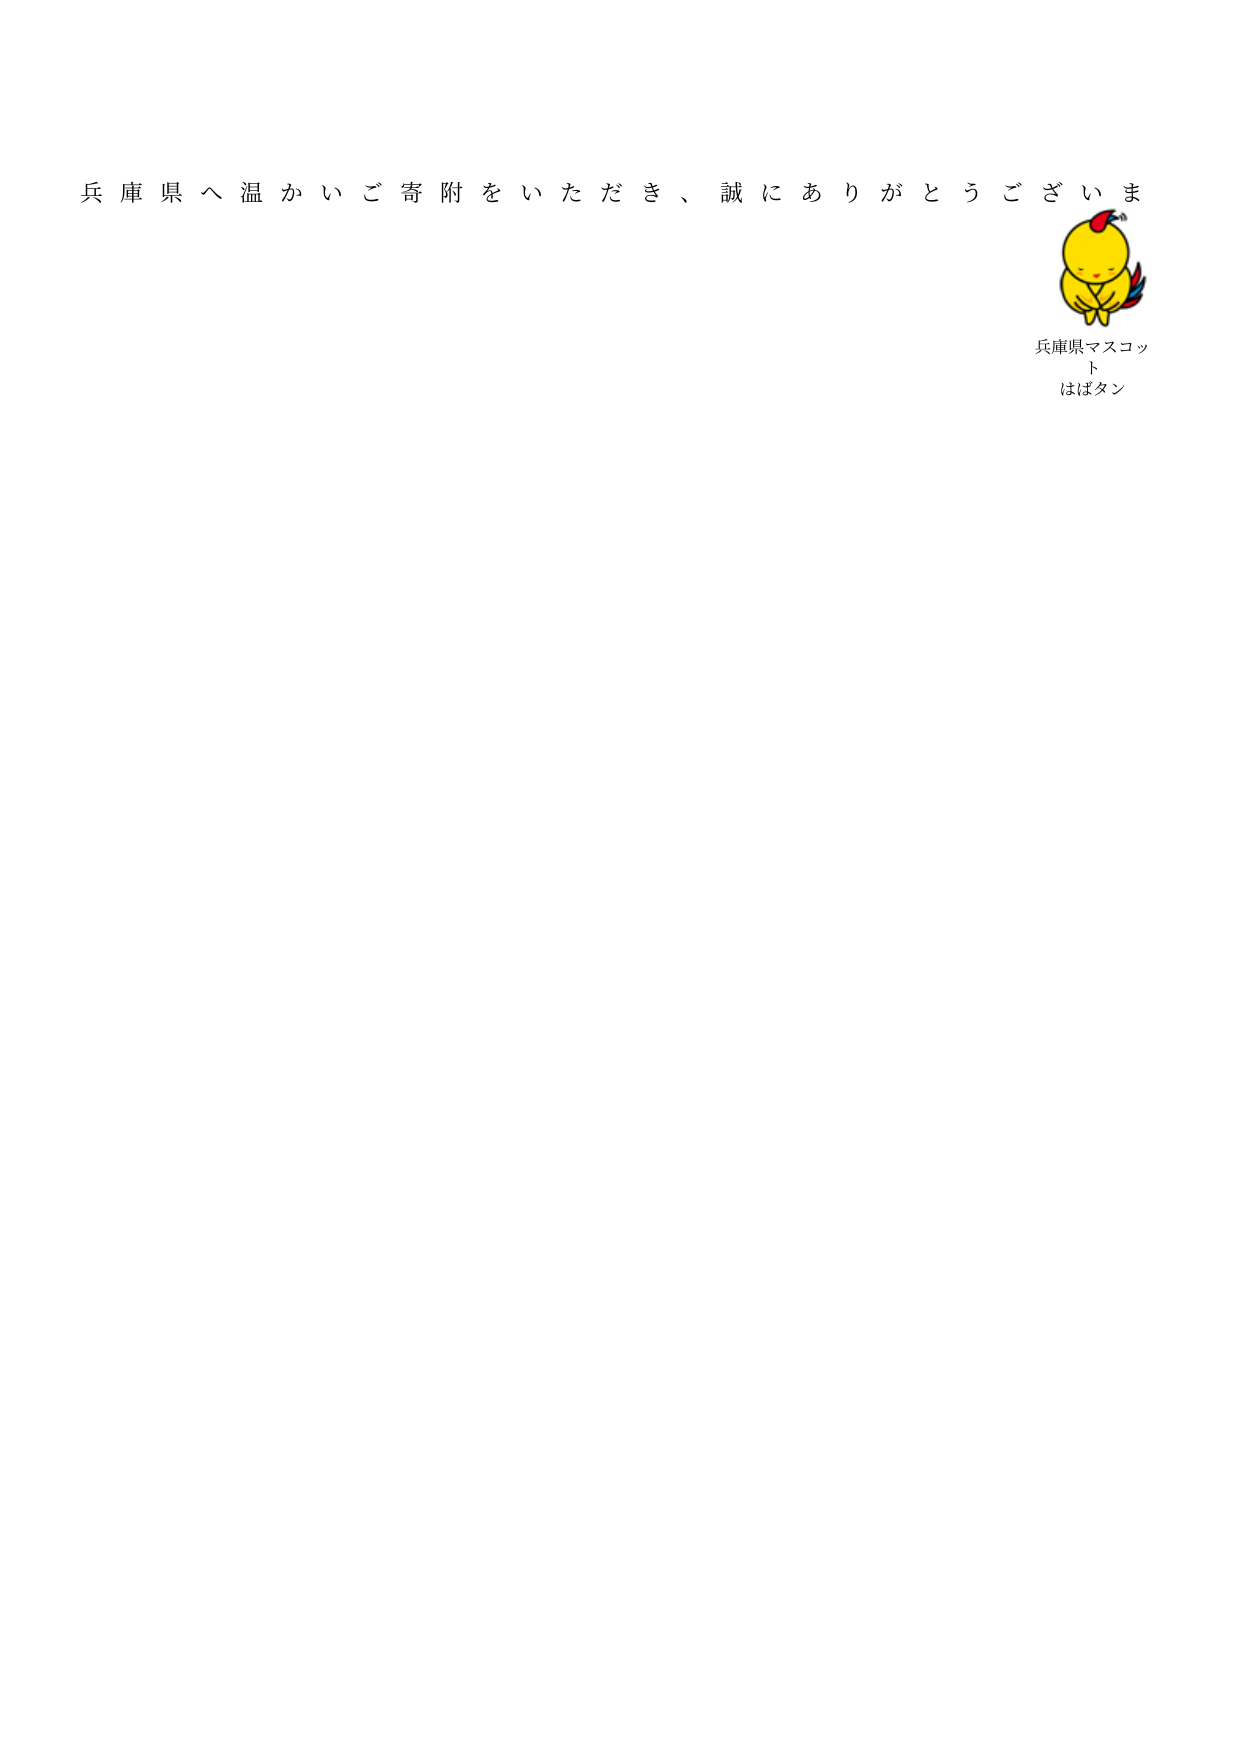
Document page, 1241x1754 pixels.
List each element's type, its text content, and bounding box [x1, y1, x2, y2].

picture [1058, 206, 1148, 332]
text 兵庫県へ温かいご寄附をいただき、誠にありがとうございます。 [80, 162, 1160, 281]
